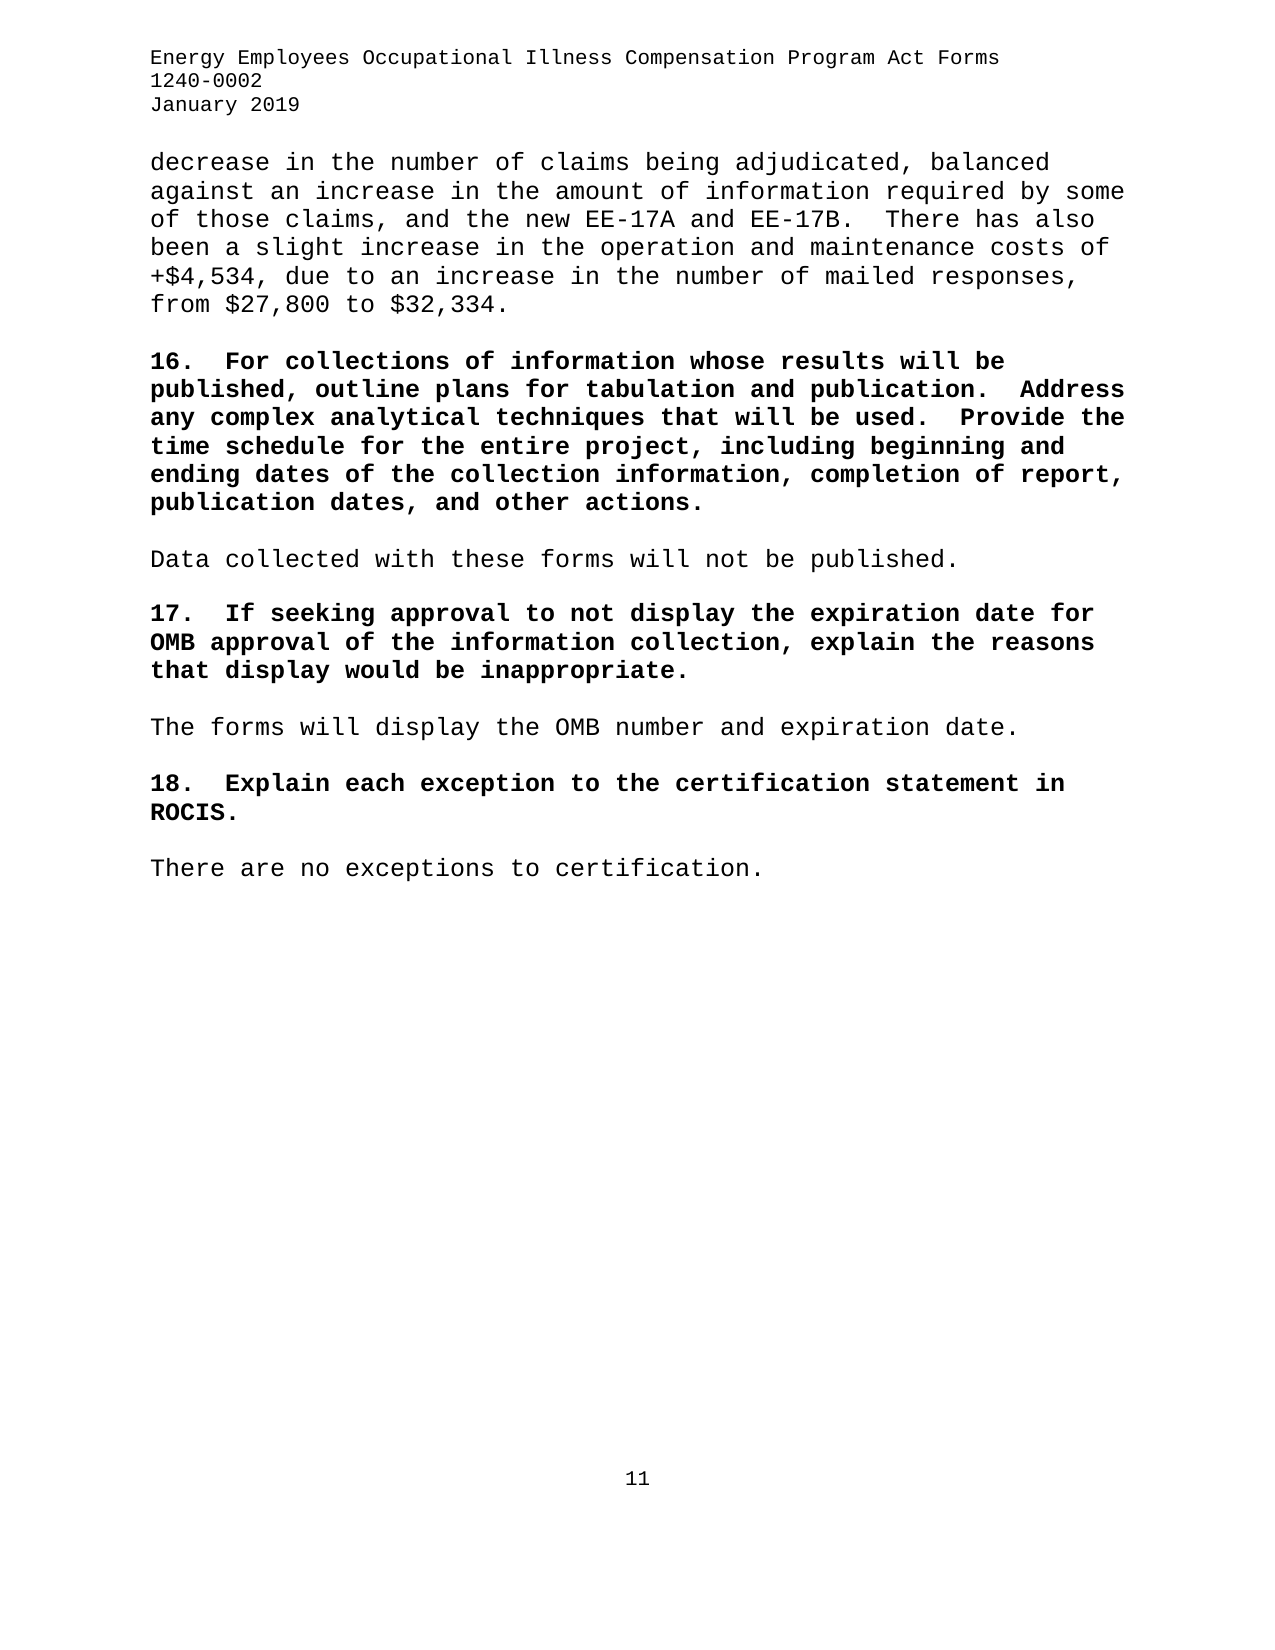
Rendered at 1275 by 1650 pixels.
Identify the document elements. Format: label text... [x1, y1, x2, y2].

text 16. For collections of information whose results will be published, outline plans for tabulation and publication. Address any complex analytical techniques that will be used. Provide the time schedule for the entire project, including beginning and ending dates of the collection information, completion of report, publication dates, and other actions. [150, 348, 1125, 518]
text 18. Explain each exception to the certification statement in ROCIS. [150, 771, 1125, 828]
text Data collected with these forms will not be published. [150, 547, 1125, 575]
text There are no exceptions to certification. [150, 856, 1125, 884]
text The forms will display the OMB number and expiration date. [150, 714, 1125, 743]
text 17. If seeking approval to not display the expiration date for OMB approval of the information collection, explain the reasons that display would be inappropriate. [150, 601, 1125, 686]
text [150, 150, 1125, 320]
